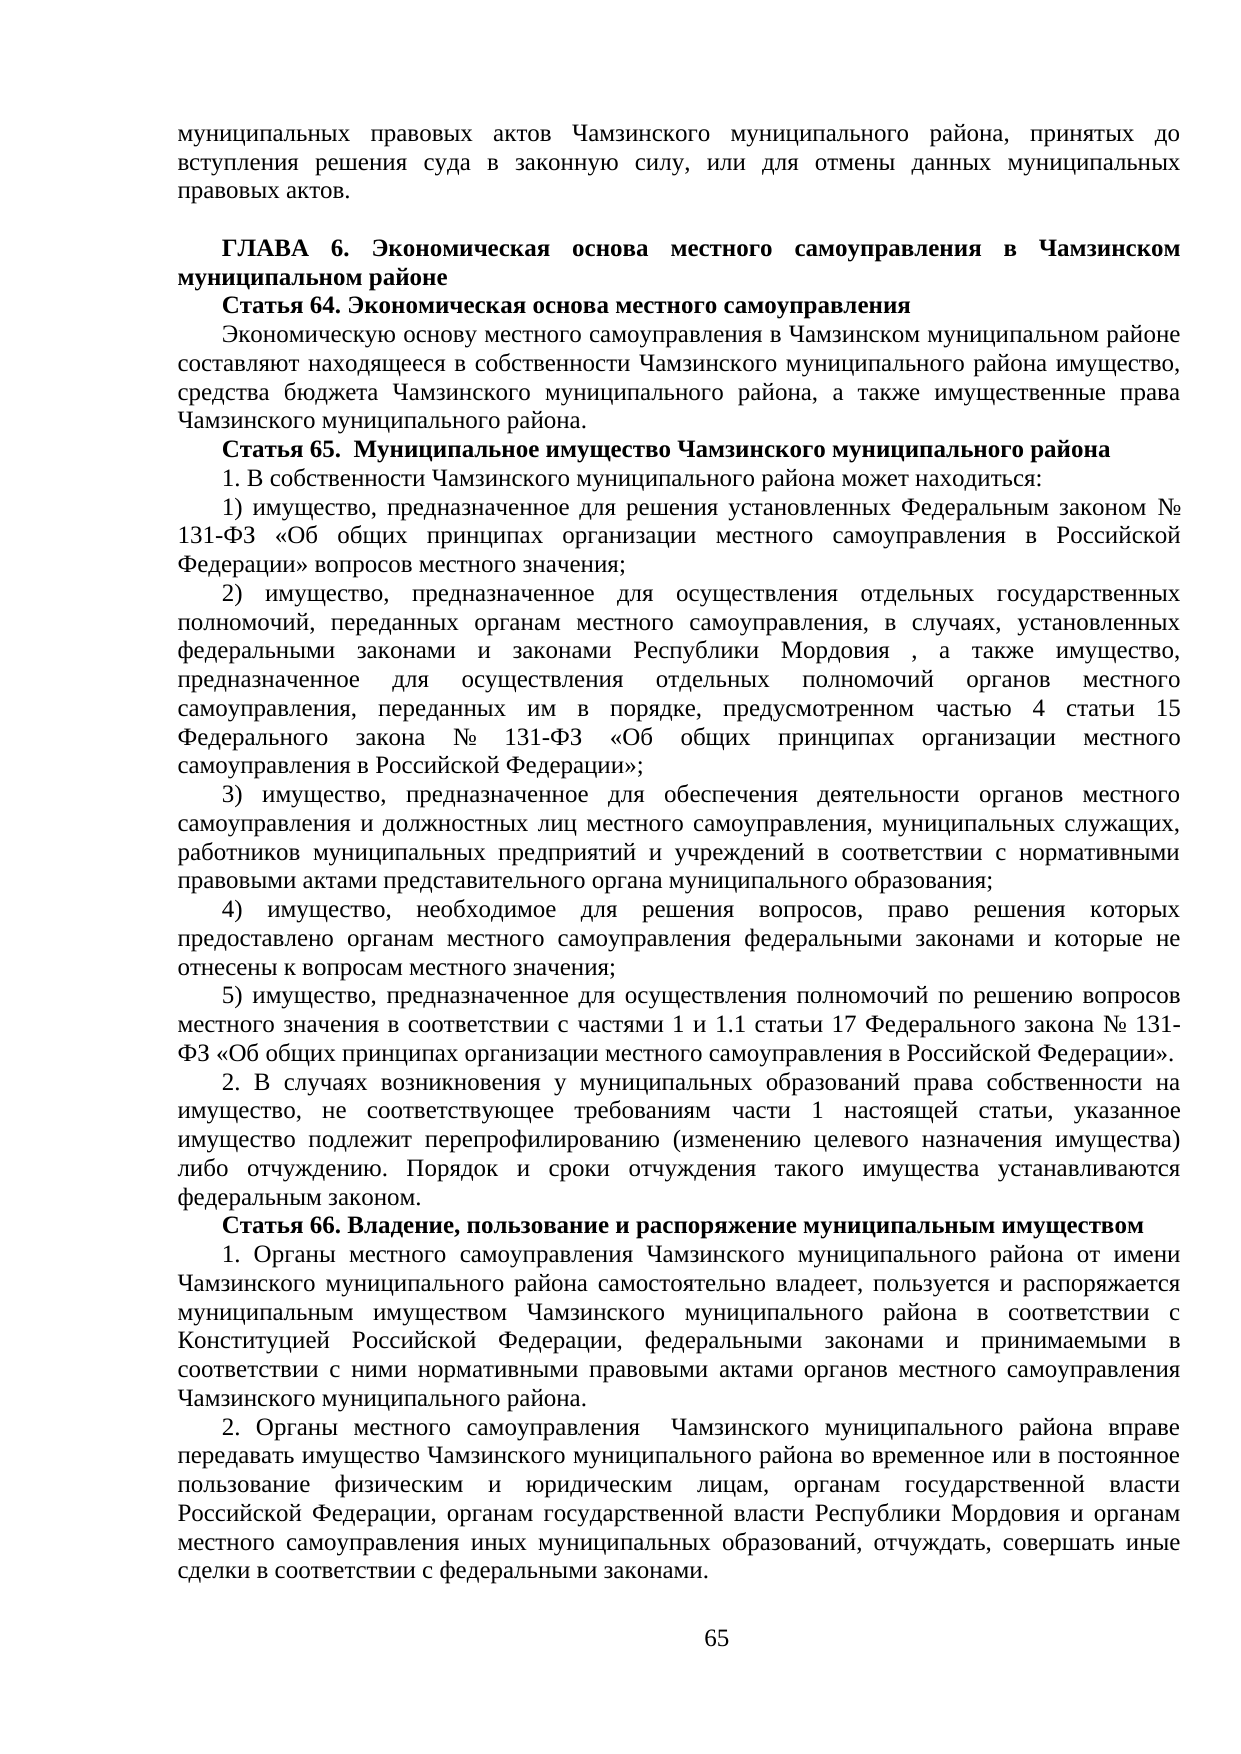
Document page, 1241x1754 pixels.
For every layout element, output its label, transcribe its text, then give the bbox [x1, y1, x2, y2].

text 2) имущество, предназначенное для осуществления отдельных государственных полномочий, переданных органам местного самоуправления, в случаях, установленных федеральными законами и законами Республики Мордовия , а также имущество, предназначенное для осуществления отдельных полномочий органов местного самоуправления, переданных им в порядке, предусмотренном частью 4 статьи 15 Федерального закона № 131-ФЗ «Об общих принципах организации местного самоуправления в Российской Федерации»; [177, 578, 1181, 779]
text 3) имущество, предназначенное для обеспечения деятельности органов местного самоуправления и должностных лиц местного самоуправления, муниципальных служащих, работников муниципальных предприятий и учреждений в соответствии с нормативными правовыми актами представительного органа муниципального образования; [177, 779, 1181, 894]
text Статья 66. Владение, пользование и распоряжение муниципальным имуществом [177, 1211, 1181, 1239]
text ГЛАВА 6. Экономическая основа местного самоуправления в Чамзинском муниципальном районе [177, 233, 1181, 291]
text 2. В случаях возникновения у муниципальных образований права собственности на имущество, не соответствующее требованиям части 1 настоящей статьи, указанное имущество подлежит перепрофилированию (изменению целевого назначения имущества) либо отчуждению. Порядок и сроки отчуждения такого имущества устанавливаются федеральным законом. [177, 1067, 1181, 1211]
text 1) имущество, предназначенное для решения установленных Федеральным законом № 131-ФЗ «Об общих принципах организации местного самоуправления в Российской Федерации» вопросов местного значения; [177, 492, 1181, 578]
text 5) имущество, предназначенное для осуществления полномочий по решению вопросов местного значения в соответствии с частями 1 и 1.1 статьи 17 Федерального закона № 131-ФЗ «Об общих принципах организации местного самоуправления в Российской Федерации». [177, 981, 1181, 1067]
text Экономическую основу местного самоуправления в Чамзинском муниципальном районе составляют находящееся в собственности Чамзинского муниципального района имущество, средства бюджета Чамзинского муниципального района, а также имущественные права Чамзинского муниципального района. [177, 319, 1181, 434]
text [177, 118, 1181, 204]
text 1. Органы местного самоуправления Чамзинского муниципального района от имени Чамзинского муниципального района самостоятельно владеет, пользуется и распоряжается муниципальным имуществом Чамзинского муниципального района в соответствии с Конституцией Российской Федерации, федеральными законами и принимаемыми в соответствии с ними нормативными правовыми актами органов местного самоуправления Чамзинского муниципального района. [177, 1239, 1181, 1412]
text 4) имущество, необходимое для решения вопросов, право решения которых предоставлено органам местного самоуправления федеральными законами и которые не отнесены к вопросам местного значения; [177, 894, 1181, 981]
text 2. Органы местного самоуправления Чамзинского муниципального района вправе передавать имущество Чамзинского муниципального района во временное или в постоянное пользование физическим и юридическим лицам, органам государственной власти Российской Федерации, органам государственной власти Республики Мордовия и органам местного самоуправления иных муниципальных образований, отчуждать, совершать иные сделки в соответствии с федеральными законами. [177, 1412, 1181, 1584]
text Статья 64. Экономическая основа местного самоуправления [177, 291, 1181, 319]
text 1. В собственности Чамзинского муниципального района может находиться: [177, 463, 1181, 492]
text Статья 65. Муниципальное имущество Чамзинского муниципального района [177, 434, 1181, 463]
